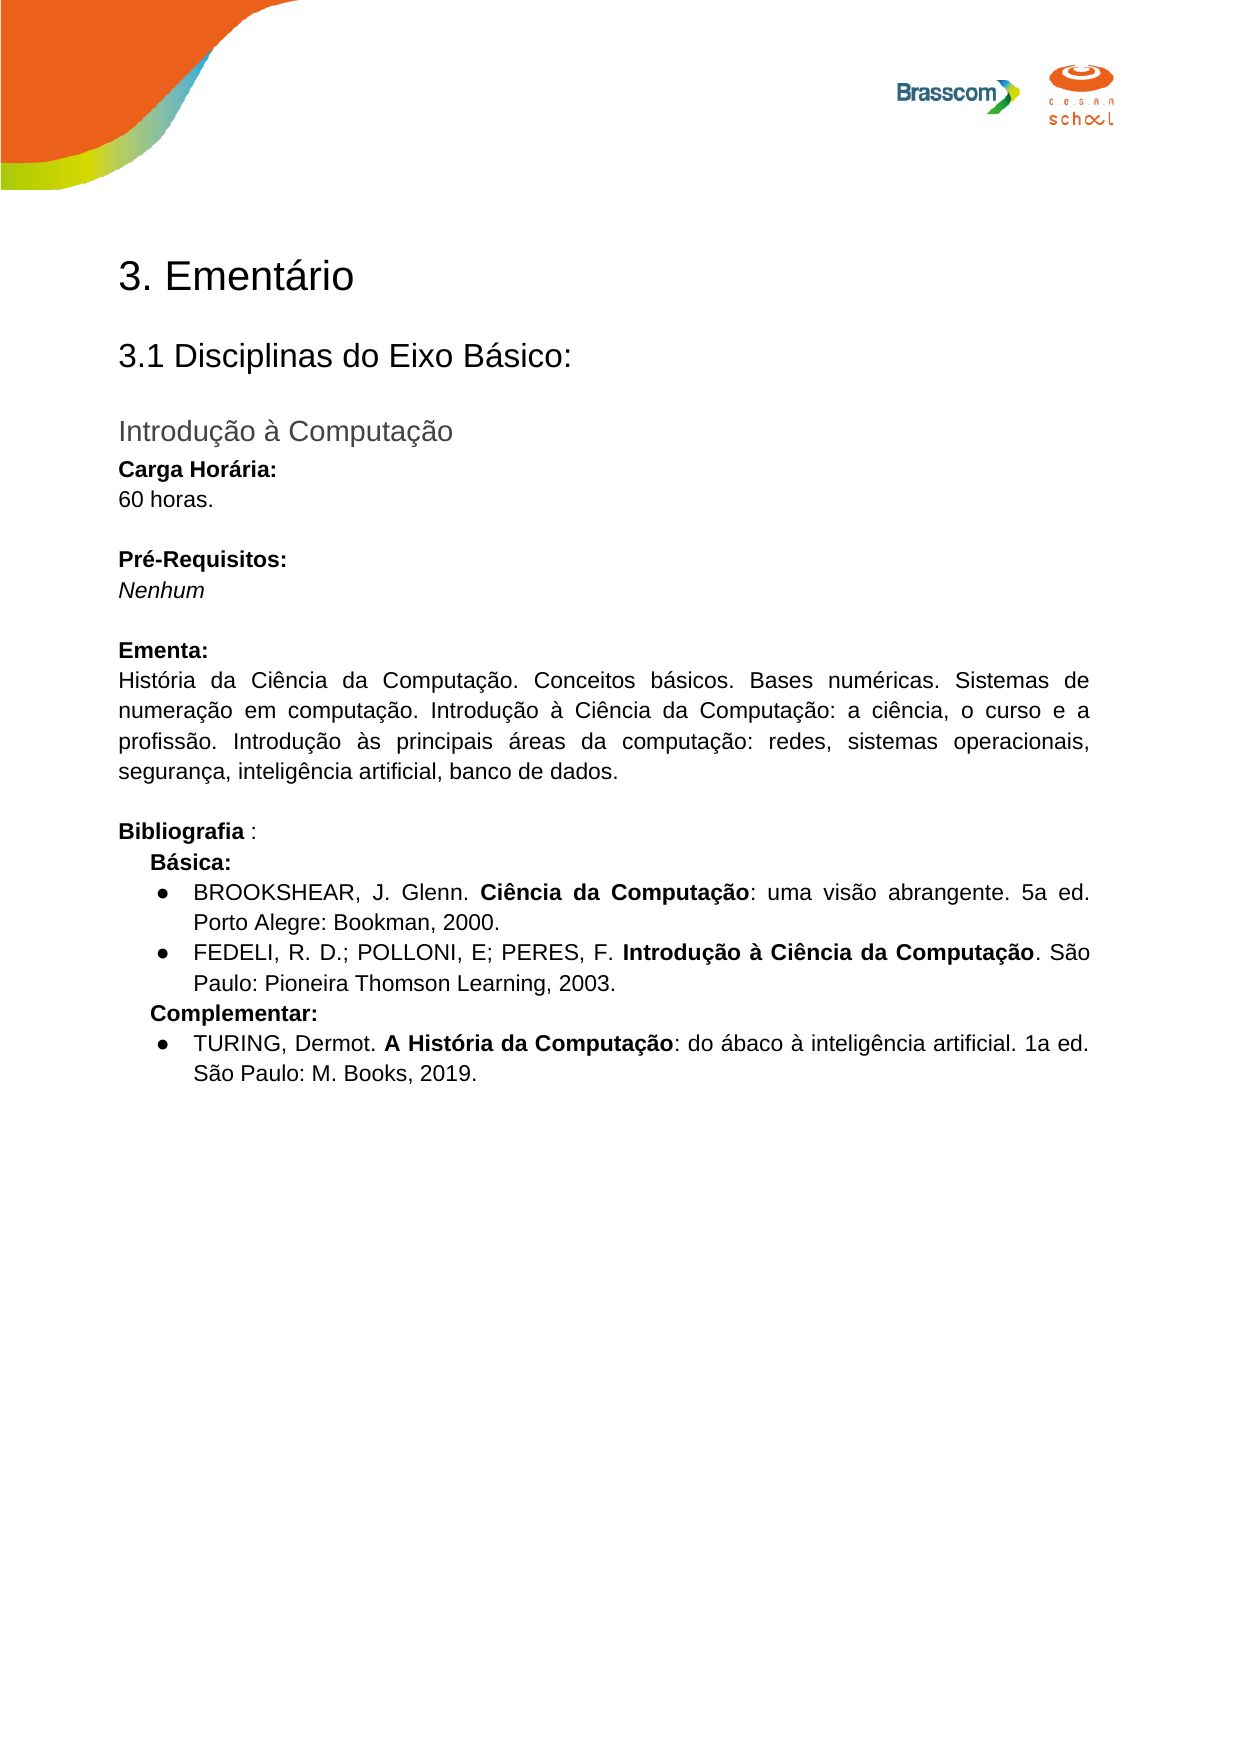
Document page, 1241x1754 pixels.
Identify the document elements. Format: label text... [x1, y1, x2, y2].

list BROOKSHEAR, J. Glenn. Ciência da Computação: uma visão abrangente. 5a ed. Porto Alegre: Bookman, 2000. [156, 879, 1090, 935]
text Ementa: [118, 637, 1090, 663]
text Bibliografia : [118, 818, 1090, 845]
picture [0, 0, 1209, 190]
subtitle Introdução à Computação [118, 414, 1090, 447]
text Complementar: [118, 1000, 1090, 1026]
subtitle 3. Ementário [118, 192, 1090, 299]
list FEDELI, R. D.; POLLONI, E; PERES, F. Introdução à Ciência da Computação. São Paulo: Pioneira Thomson Learning, 2003. [156, 939, 1090, 996]
list TURING, Dermot. A História da Computação: do ábaco à inteligência artificial. 1a ed. São Paulo: M. Books, 2019. [156, 1030, 1090, 1087]
text Nenhum [118, 577, 1090, 603]
text Carga Horária: [118, 456, 1090, 482]
text Básica: [118, 848, 1090, 875]
subtitle 3.1 Disciplinas do Eixo Básico: [118, 336, 1090, 375]
text 60 horas. [118, 486, 1090, 512]
text História da Ciência da Computação. Conceitos básicos. Bases numéricas. Sistemas de numeração em computação. Introdução à Ciência da Computação: a ciência, o curso e a profissão. Introdução às principais áreas da computação: redes, sistemas operacionais, segurança, inteligência artificial, banco de dados. [118, 667, 1090, 784]
text Pré-Requisitos: [118, 546, 1090, 573]
